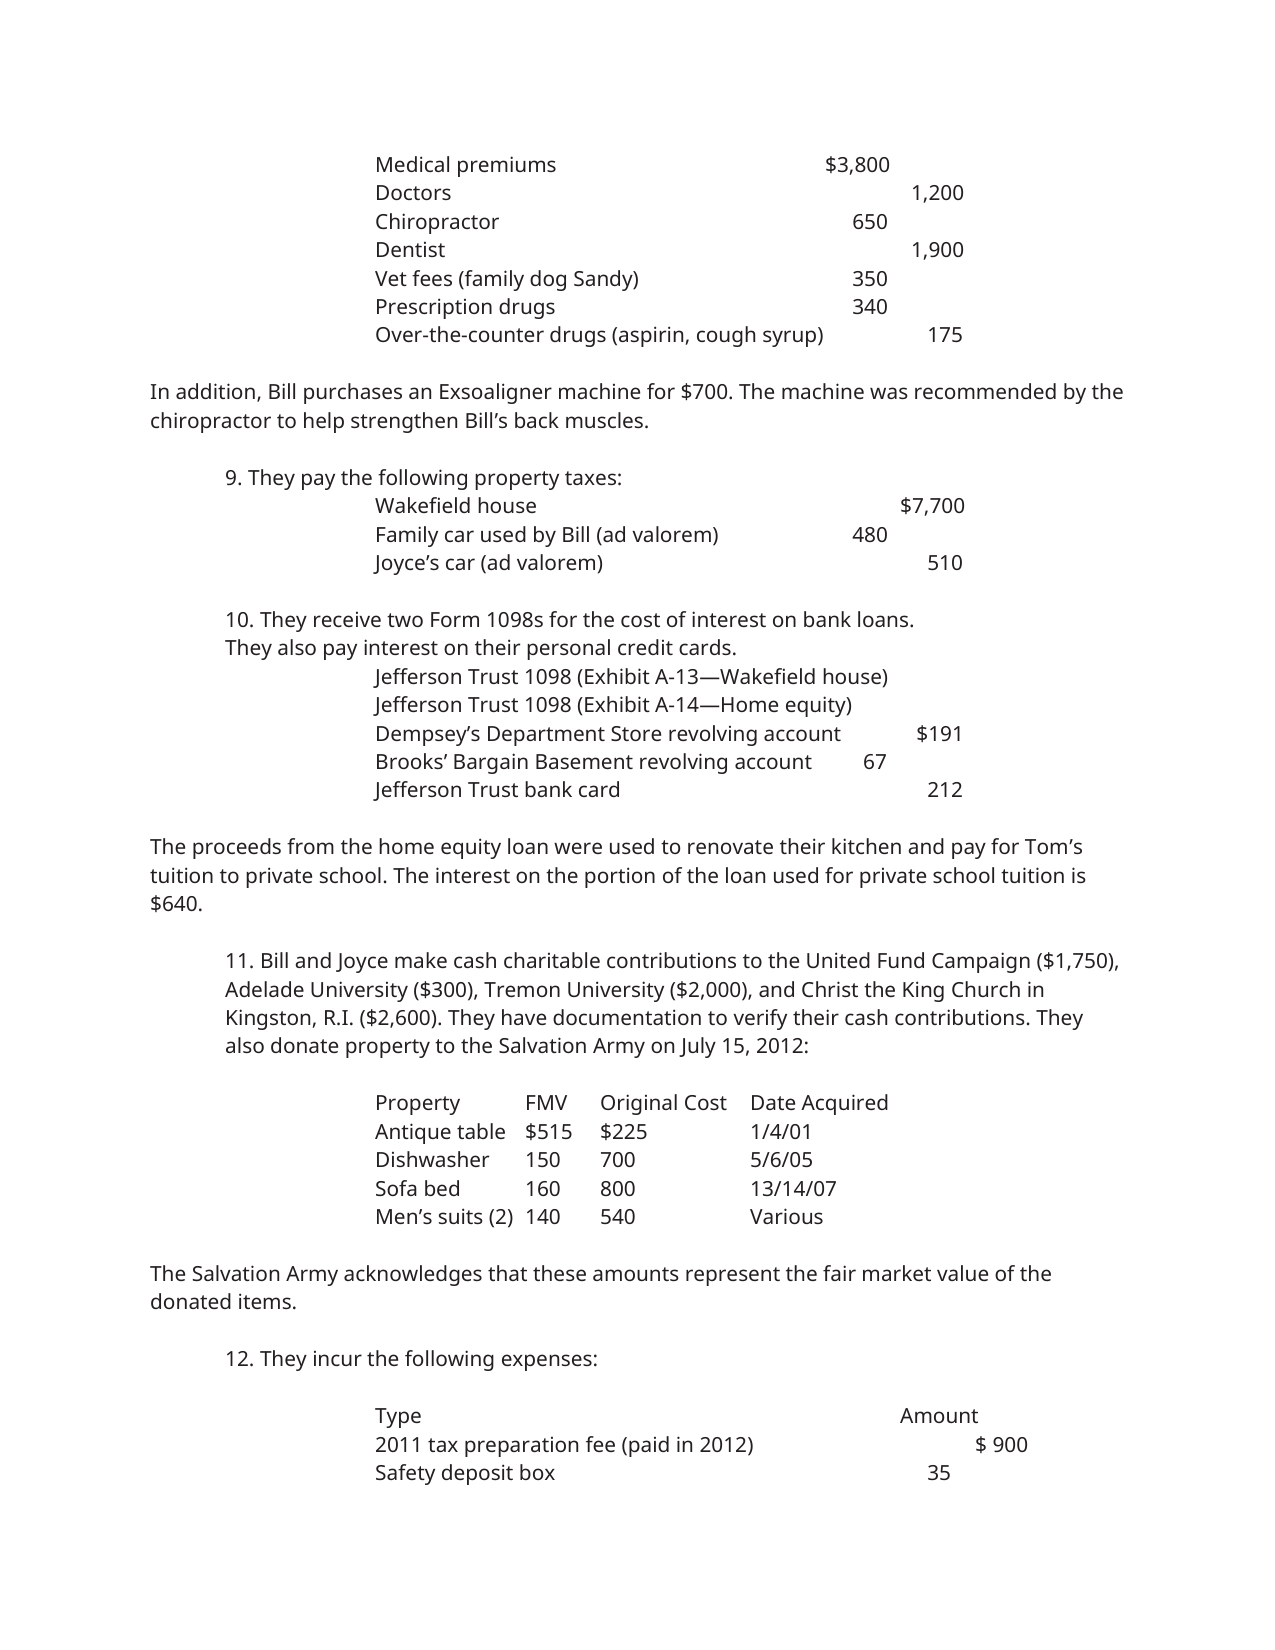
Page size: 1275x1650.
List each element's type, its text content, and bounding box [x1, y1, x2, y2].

text Prescription drugs 340 [375, 292, 1125, 321]
text Over-the-counter drugs (aspirin, cough syrup) 175 [375, 321, 1125, 349]
text Joyce’s car (ad valorem) 510 [375, 548, 1125, 577]
text Family car used by Bill (ad valorem) 480 [375, 520, 1125, 548]
text Chiropractor 650 [375, 207, 1125, 235]
text Medical premiums $3,800 [375, 150, 1125, 178]
text Type Amount [375, 1401, 1125, 1430]
text They also pay interest on their personal credit cards. [225, 633, 1125, 662]
text 10. They receive two Form 1098s for the cost of interest on bank loans. [225, 605, 1125, 633]
text 12. They incur the following expenses: [225, 1344, 1125, 1373]
text Antique table $515 $225 1/4/01 [375, 1117, 1125, 1145]
text Men’s suits (2) 140 540 Various [375, 1202, 1125, 1231]
text Wakefield house $7,700 [375, 491, 1125, 520]
text Vet fees (family dog Sandy) 350 [375, 264, 1125, 292]
text 9. They pay the following property taxes: [225, 463, 1125, 491]
text Dempsey’s Department Store revolving account $191 [375, 719, 1125, 747]
text The proceeds from the home equity loan were used to renovate their kitchen and pay for Tom’s tuition to private school. The interest on the portion of the loan used for private school tuition is $640. [150, 832, 1125, 918]
text The Salvation Army acknowledges that these amounts represent the fair market value of the donated items. [150, 1259, 1125, 1316]
text Doctors 1,200 [375, 178, 1125, 207]
text Brooks’ Bargain Basement revolving account 67 [375, 747, 1125, 776]
text Jefferson Trust bank card 212 [375, 776, 1125, 804]
text Dishwasher 150 700 5/6/05 [375, 1145, 1125, 1174]
text In addition, Bill purchases an Exsoaligner machine for $700. The machine was recommended by the chiropractor to help strengthen Bill’s back muscles. [150, 377, 1125, 434]
text Dentist 1,900 [375, 235, 1125, 264]
text 2011 tax preparation fee (paid in 2012) $ 900 [375, 1430, 1125, 1458]
text 11. Bill and Joyce make cash charitable contributions to the United Fund Campaign ($1,750), Adelade University ($300), Tremon University ($2,000), and Christ the King Church in Kingston, R.I. ($2,600). They have documentation to verify their cash contributions. They also donate property to the Salvation Army on July 15, 2012: [225, 946, 1125, 1060]
text Jefferson Trust 1098 (Exhibit A-13—Wakefield house) [375, 662, 1125, 690]
text Sofa bed 160 800 13/14/07 [375, 1174, 1125, 1202]
text Property FMV Original Cost Date Acquired [375, 1088, 1125, 1117]
text Safety deposit box 35 [375, 1458, 1125, 1487]
text Jefferson Trust 1098 (Exhibit A-14—Home equity) [375, 690, 1125, 719]
